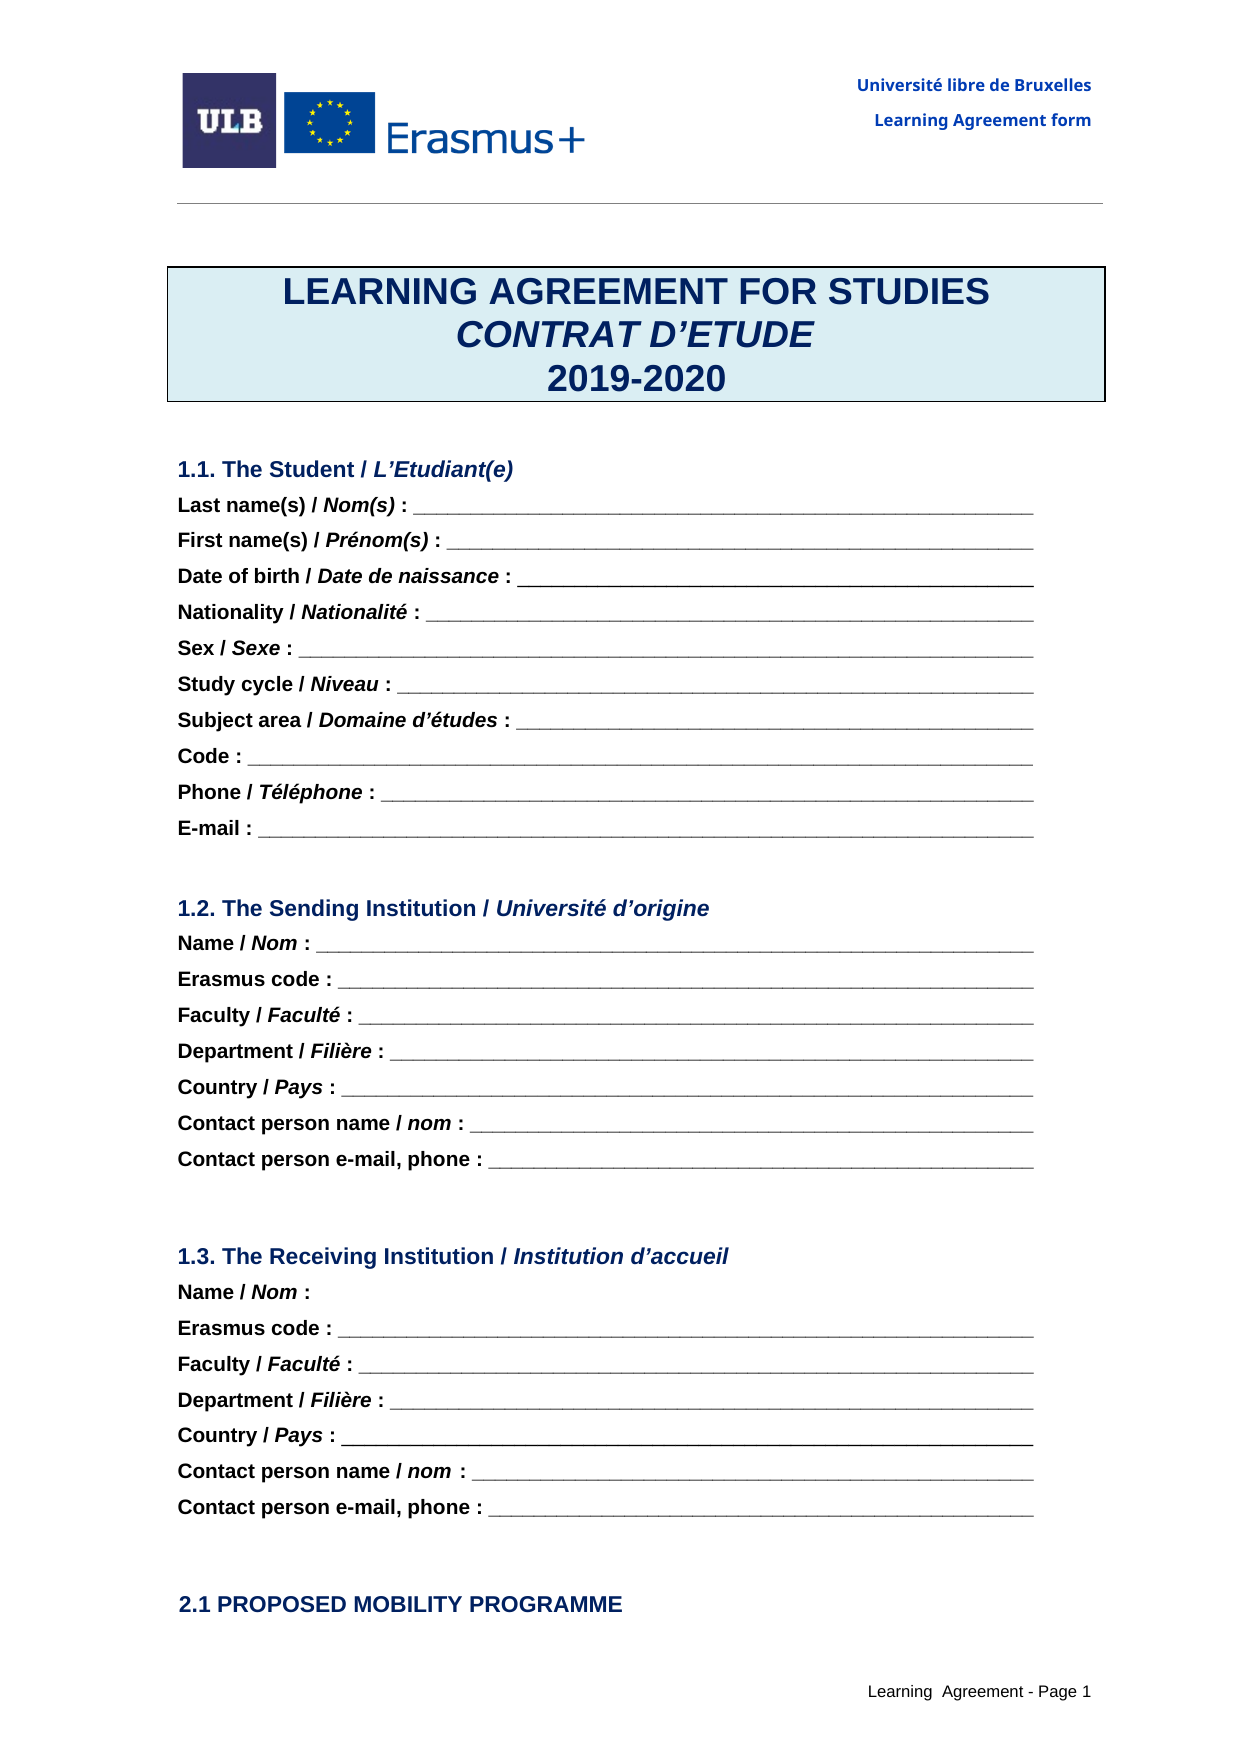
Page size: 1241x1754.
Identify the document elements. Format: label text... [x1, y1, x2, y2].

text 1.2. The Sending Institution / Université d’origine [177, 894, 1196, 921]
text Contact person name / nom : [177, 1111, 1196, 1135]
text Contact person e-mail, phone : [177, 1147, 1196, 1171]
text Phone / Téléphone : [177, 780, 1196, 804]
picture [284, 92, 585, 154]
text Country / Pays : [177, 1423, 1196, 1447]
text Subject area / Domaine d’études : [177, 708, 1196, 732]
text Sex / Sexe : [177, 636, 1196, 660]
text Study cycle / Niveau : [177, 672, 1196, 696]
text Faculty / Faculté : [177, 1351, 1196, 1375]
text LEARNING AGREEMENT FOR STUDIES [168, 268, 1104, 309]
text Code : [177, 744, 1196, 768]
text Erasmus code : [177, 1316, 1196, 1339]
text Erasmus code : [177, 967, 1196, 991]
text Department / Filière : [177, 1039, 1196, 1063]
text Nationality / Nationalité : [177, 600, 1196, 624]
text E-mail : [177, 816, 1196, 840]
text Department / Filière : [177, 1387, 1196, 1411]
text Name / Nom : [177, 931, 1196, 955]
text 1.3. The Receiving Institution / Institution d’accueil [177, 1243, 1196, 1269]
text Country / Pays : [177, 1075, 1196, 1099]
text Name / Nom : [177, 1279, 1196, 1303]
subtitle 2.1 PROPOSED MOBILITY PROGRAMME [179, 1591, 1092, 1617]
picture [182, 73, 277, 168]
text 2019-2020 [168, 353, 1104, 401]
text Faculty / Faculté : [177, 1003, 1196, 1027]
text Contact person e-mail, phone : [177, 1495, 1196, 1519]
text Last name(s) / Nom(s) : [177, 492, 1196, 516]
text First name(s) / Prénom(s) : [177, 528, 1196, 552]
text Date of birth / Date de naissance : [177, 564, 1196, 588]
text 1.1. The Student / L’Etudiant(e) [177, 456, 1196, 482]
text CONTRAT D’ETUDE [168, 309, 1104, 353]
text Contact person name / nom : [177, 1459, 1196, 1483]
